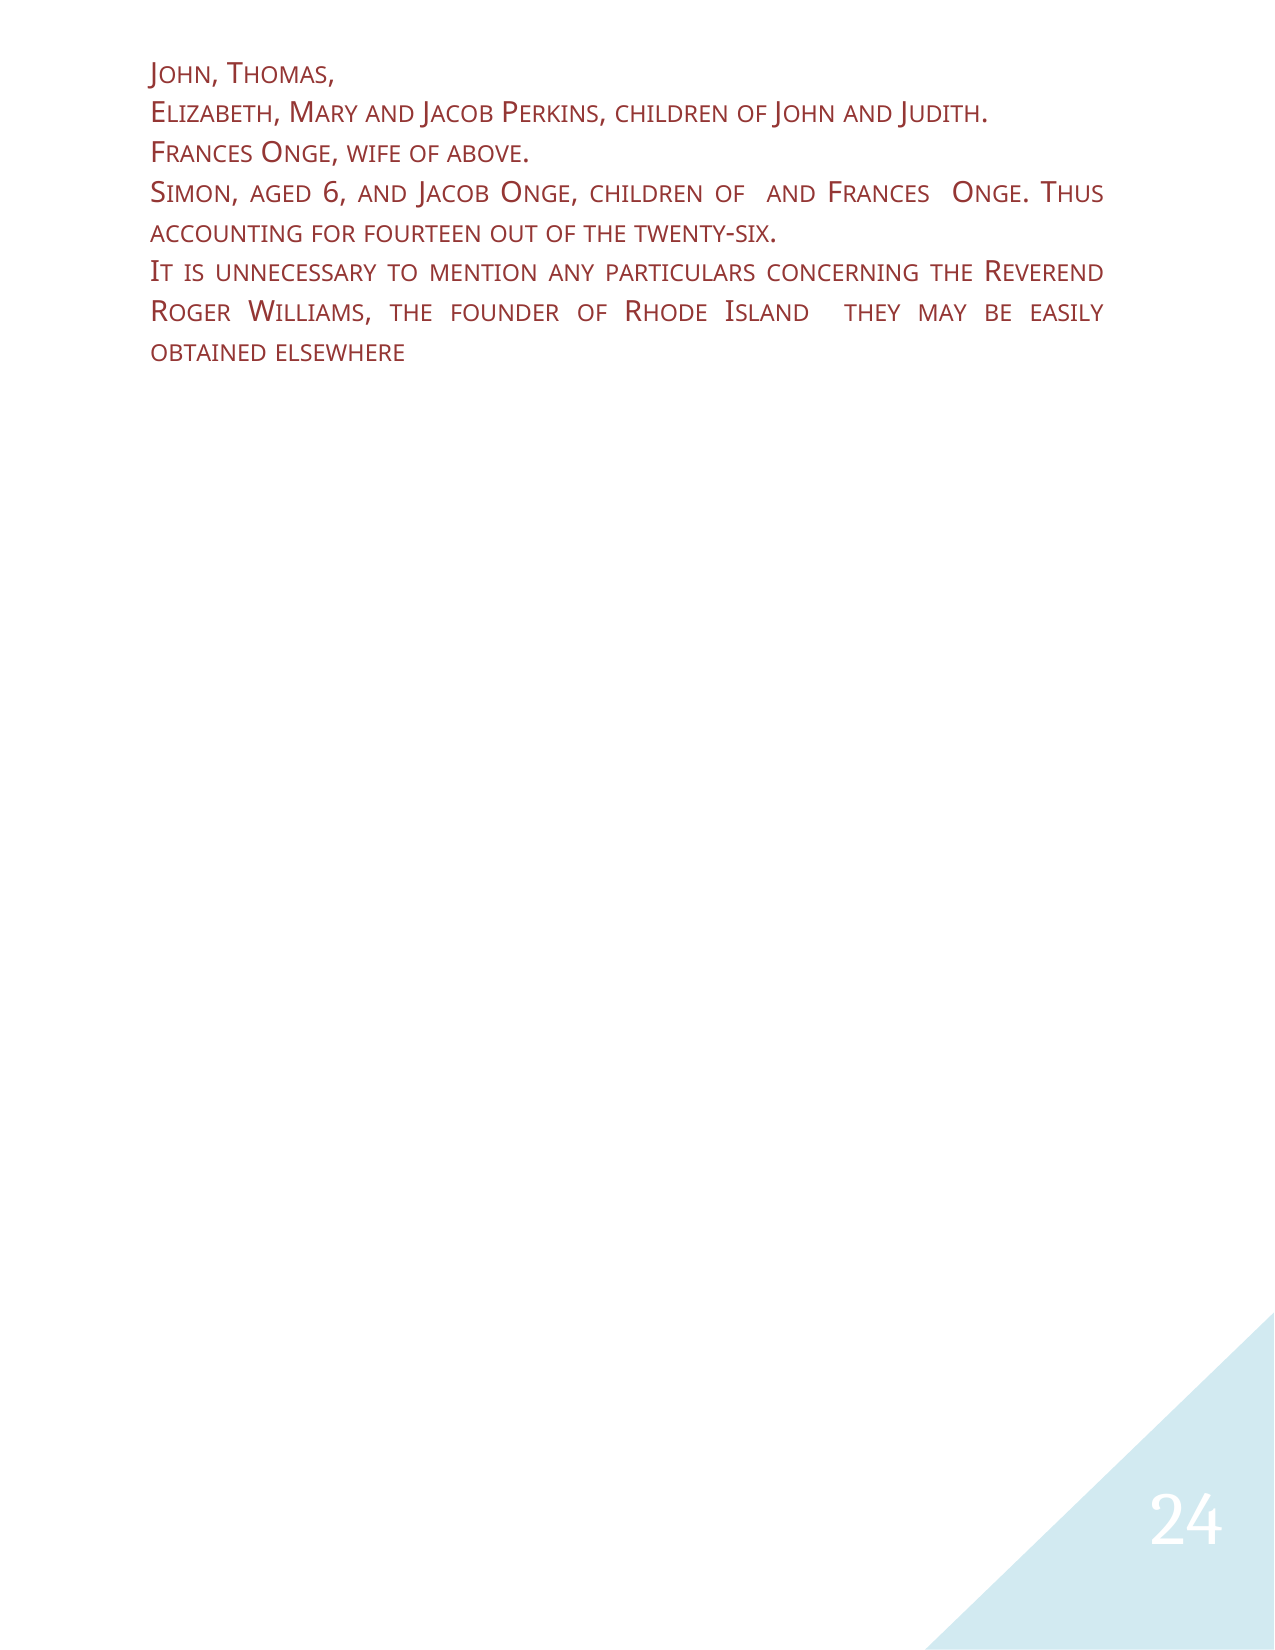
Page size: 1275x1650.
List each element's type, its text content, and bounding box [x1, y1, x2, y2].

text Simon, aged 6, and Jacob Onge, children of and Frances Onge. Thus accounting for fourteen out of the twenty-six. [150, 171, 1104, 251]
text Frances Onge, wife of above. [150, 131, 1104, 171]
text It is unnecessary to mention any particulars concerning the Reverend Roger Williams, the founder of Rhode Island they may be easily obtained elsewhere [150, 251, 1104, 369]
text Elizabeth, Mary and Jacob Perkins, children of John and Judith. [150, 92, 1104, 131]
text John, Thomas, [150, 52, 1104, 92]
